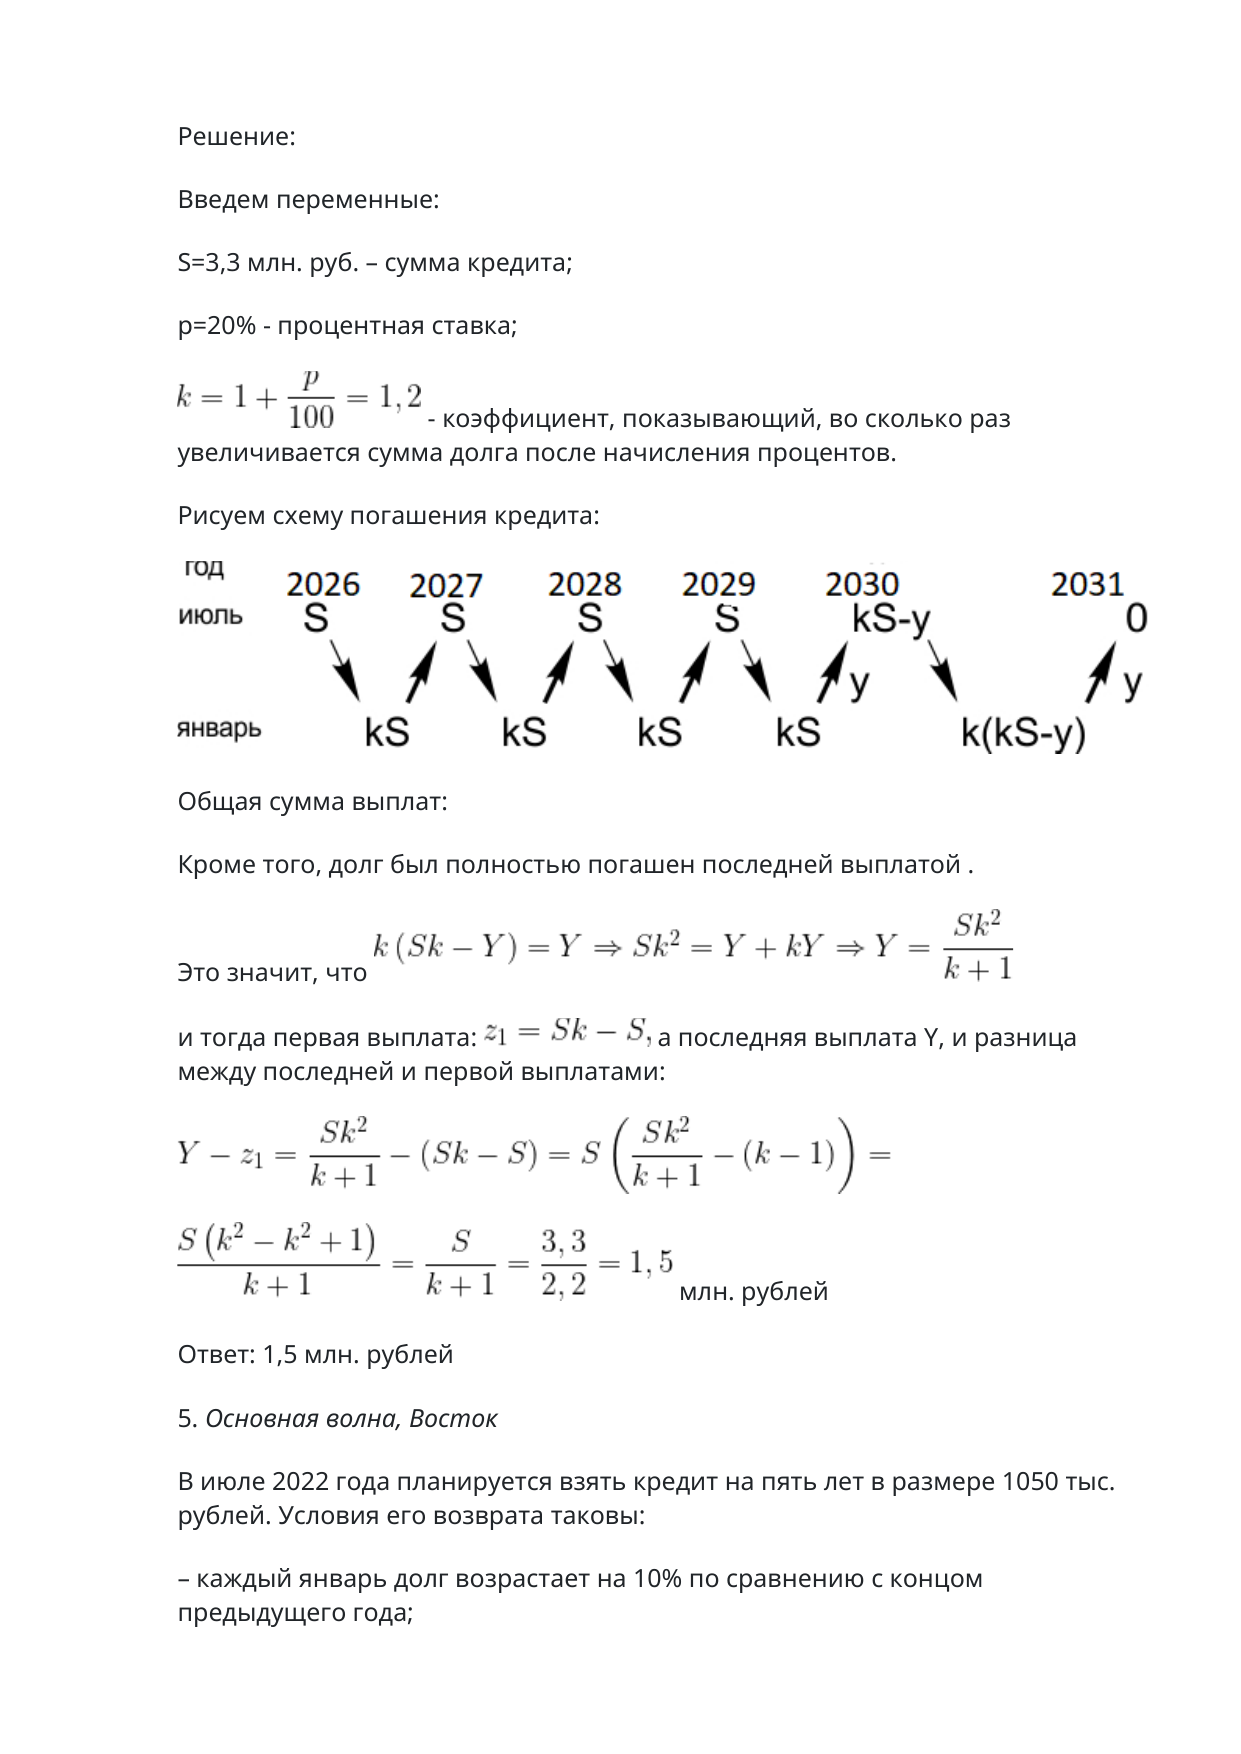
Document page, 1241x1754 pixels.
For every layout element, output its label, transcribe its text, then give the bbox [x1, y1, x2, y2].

text Кроме того, долг был полностью погашен последней выплатой . [177, 846, 1152, 881]
picture [177, 371, 421, 428]
text 5. Основная волна, Bосток [177, 1400, 1152, 1434]
picture [483, 1018, 651, 1047]
text Bведем переменные: [177, 181, 1152, 215]
picture [177, 1222, 673, 1301]
text Решение: [177, 118, 1152, 152]
text S=3,3 млн. руб. – сумма кредита; [177, 244, 1152, 279]
text Рисуем схему погашения кредита: [177, 498, 1152, 532]
text Общая сумма выплат: [177, 783, 1152, 817]
picture [374, 909, 1014, 982]
text Ответ: 1,5 млн. рублей [177, 1337, 1152, 1371]
text и тогда первая выплата: а последняя выплата Y, и разница между последней и первой выплатами: [177, 1018, 1152, 1087]
picture [177, 561, 1152, 754]
text B июле 2022 года планируется взять кредит на пять лет в размере 1050 тыс. рублей. Условия его возврата таковы: [177, 1463, 1152, 1532]
picture [177, 1116, 892, 1194]
text p=20% - процентная ставка; [177, 308, 1152, 342]
text – каждый январь долг возрастает на 10% по сравнению с концом предыдущего года; [177, 1561, 1152, 1629]
text - коэффициент, показывающий, во сколько раз увеличивается сумма долга после начисления процентов. [177, 371, 1152, 469]
